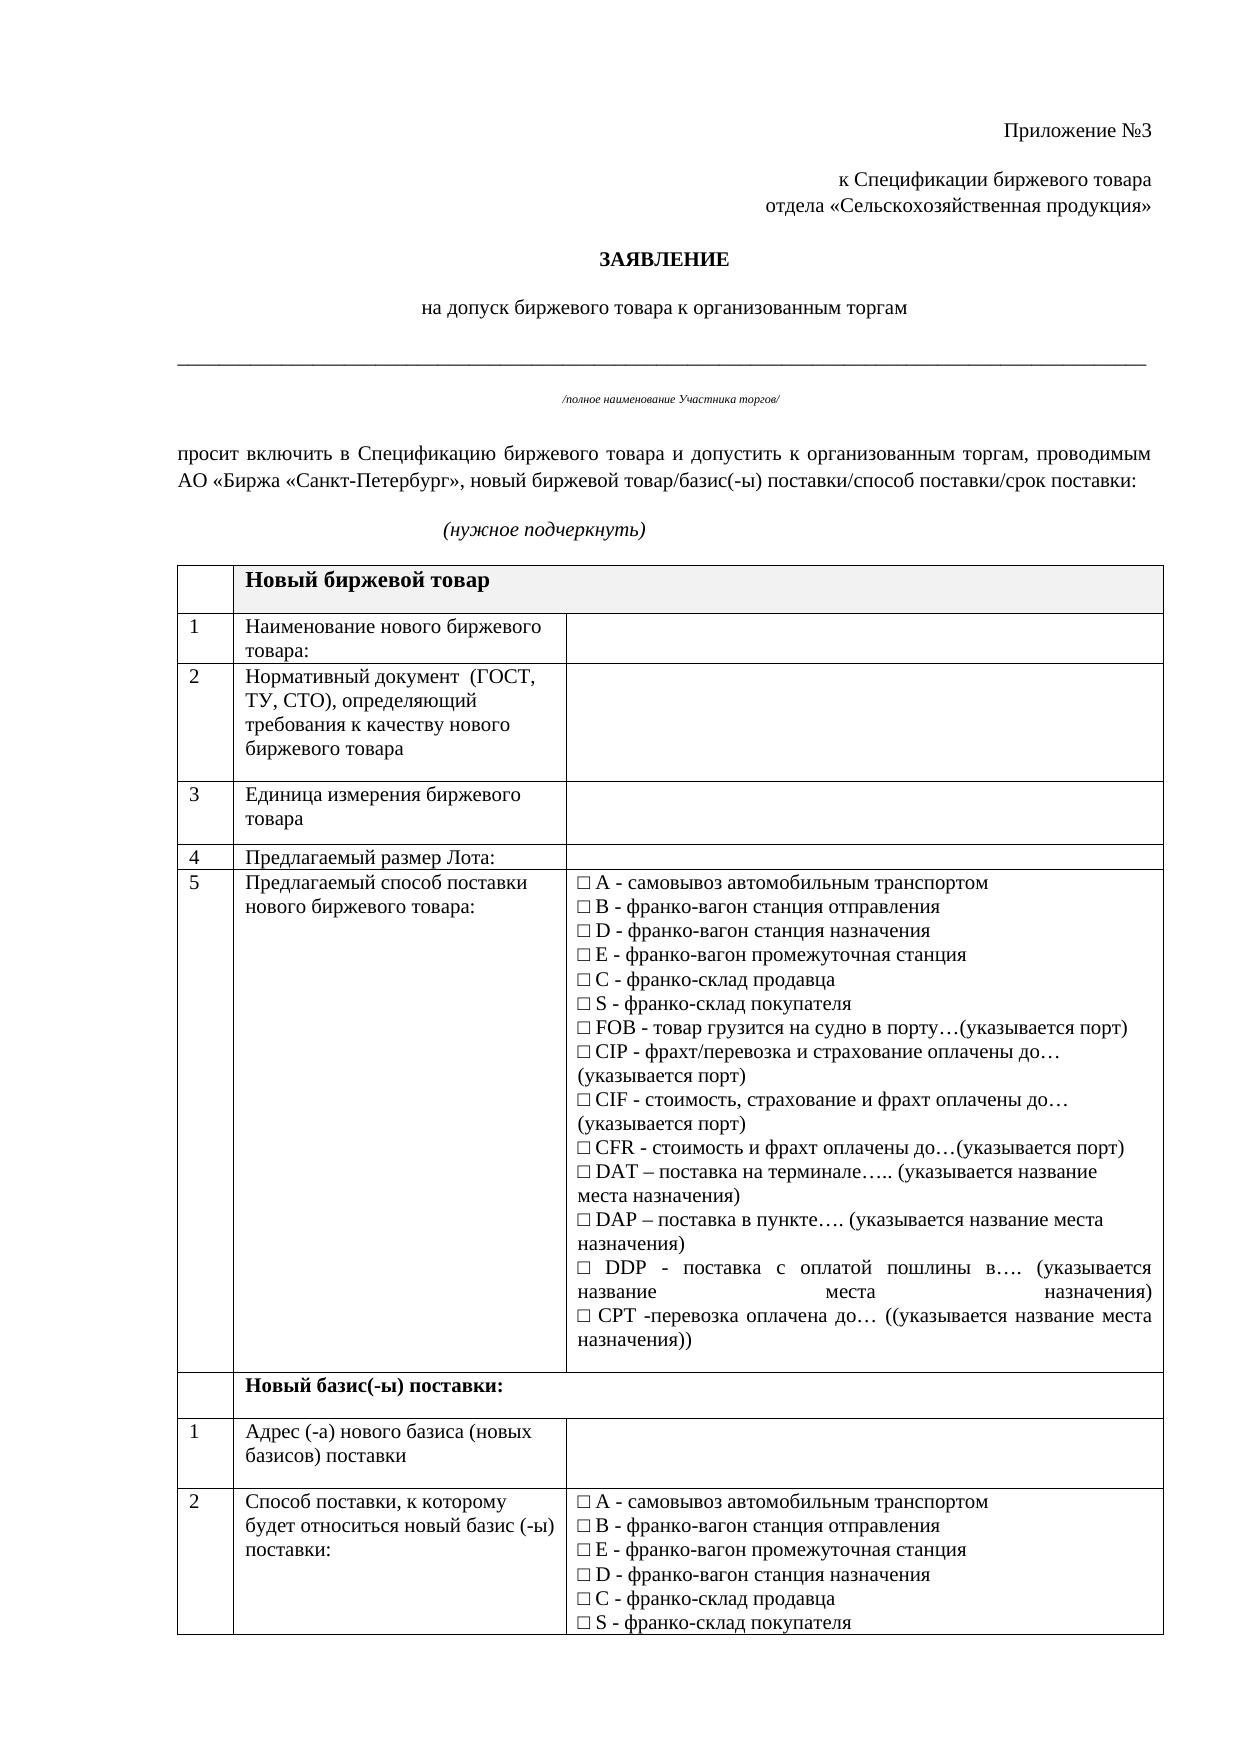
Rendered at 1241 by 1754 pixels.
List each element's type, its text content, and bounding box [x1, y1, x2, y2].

table_cell 2 [178, 1489, 233, 1634]
table_header Новый биржевой товар [234, 566, 1163, 613]
table_cell [567, 664, 1163, 781]
table_cell [178, 1373, 233, 1418]
table_cell □ А - самовывоз автомобильным транспортом □ В - франко-вагон станция отправления □ D - франко-вагон станция назначения □ Е - франко-вагон промежуточная станция □ С - франко-склад продавца □ S - франко-склад покупателя □ FOB - товар грузится на судно в порту…(указывается порт) □ СIP - фрахт/перевозка и страхование оплачены до… (указывается порт) □ СIF - стоимость, страхование и фрахт оплачены до…(указывается порт) □ СFR - стоимость и фрахт оплачены до…(указывается порт) □ DAT – поставка на терминале….. (указывается название места назначения) □ DAP – поставка в пункте…. (указывается название места назначения) □ DDP - поставка с оплатой пошлины в…. (указывается название места назначения) □ CPT -перевозка оплачена до… ((указывается название места назначения)) [567, 870, 1163, 1372]
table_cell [567, 1489, 1163, 1634]
table_cell Новый базис(-ы) поставки: [234, 1373, 1163, 1418]
table_cell Предлагаемый способ поставки нового биржевого товара: [234, 870, 566, 1372]
text Приложение №3 [177, 118, 1152, 142]
text просит включить в Спецификацию биржевого товара и допустить к организованным торгам, проводимым АО «Биржа «Санкт-Петербург», новый биржевой товар/базис(-ы) поставки/способ поставки/срок поставки: [177, 441, 1152, 492]
text (нужное подчеркнуть) [177, 517, 1152, 541]
text отдела «Сельскохозяйственная продукция» [177, 192, 1152, 217]
table_cell 2 [178, 664, 233, 781]
table_cell 4 [178, 845, 233, 869]
table_cell 1 [178, 1419, 233, 1488]
table_cell [567, 845, 1163, 869]
table_cell Нормативный документ (ГОСТ, ТУ, СТО), определяющий требования к качеству нового биржевого товара [234, 664, 566, 781]
table_cell Наименование нового биржевого товара: [234, 614, 566, 662]
table_cell 1 [178, 614, 233, 662]
table_cell [567, 782, 1163, 844]
text на допуск биржевого товара к организованным торгам [177, 295, 1152, 319]
text /полное наименование Участника торгов/ [177, 392, 1152, 416]
table_cell [567, 614, 1163, 662]
text _____________________________________________________________________________________________ [177, 344, 1152, 368]
table_header [178, 566, 233, 613]
text ЗАЯВЛЕНИЕ [177, 247, 1152, 271]
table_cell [234, 1489, 566, 1634]
table_cell Единица измерения биржевого товара [234, 782, 566, 844]
table_cell 5 [178, 870, 233, 1372]
table_cell [567, 1419, 1163, 1488]
text к Спецификации биржевого товара [177, 167, 1152, 191]
table_cell 3 [178, 782, 233, 844]
table_cell Адрес (-а) нового базиса (новых базисов) поставки [234, 1419, 566, 1488]
table_cell Предлагаемый размер Лота: [234, 845, 566, 869]
